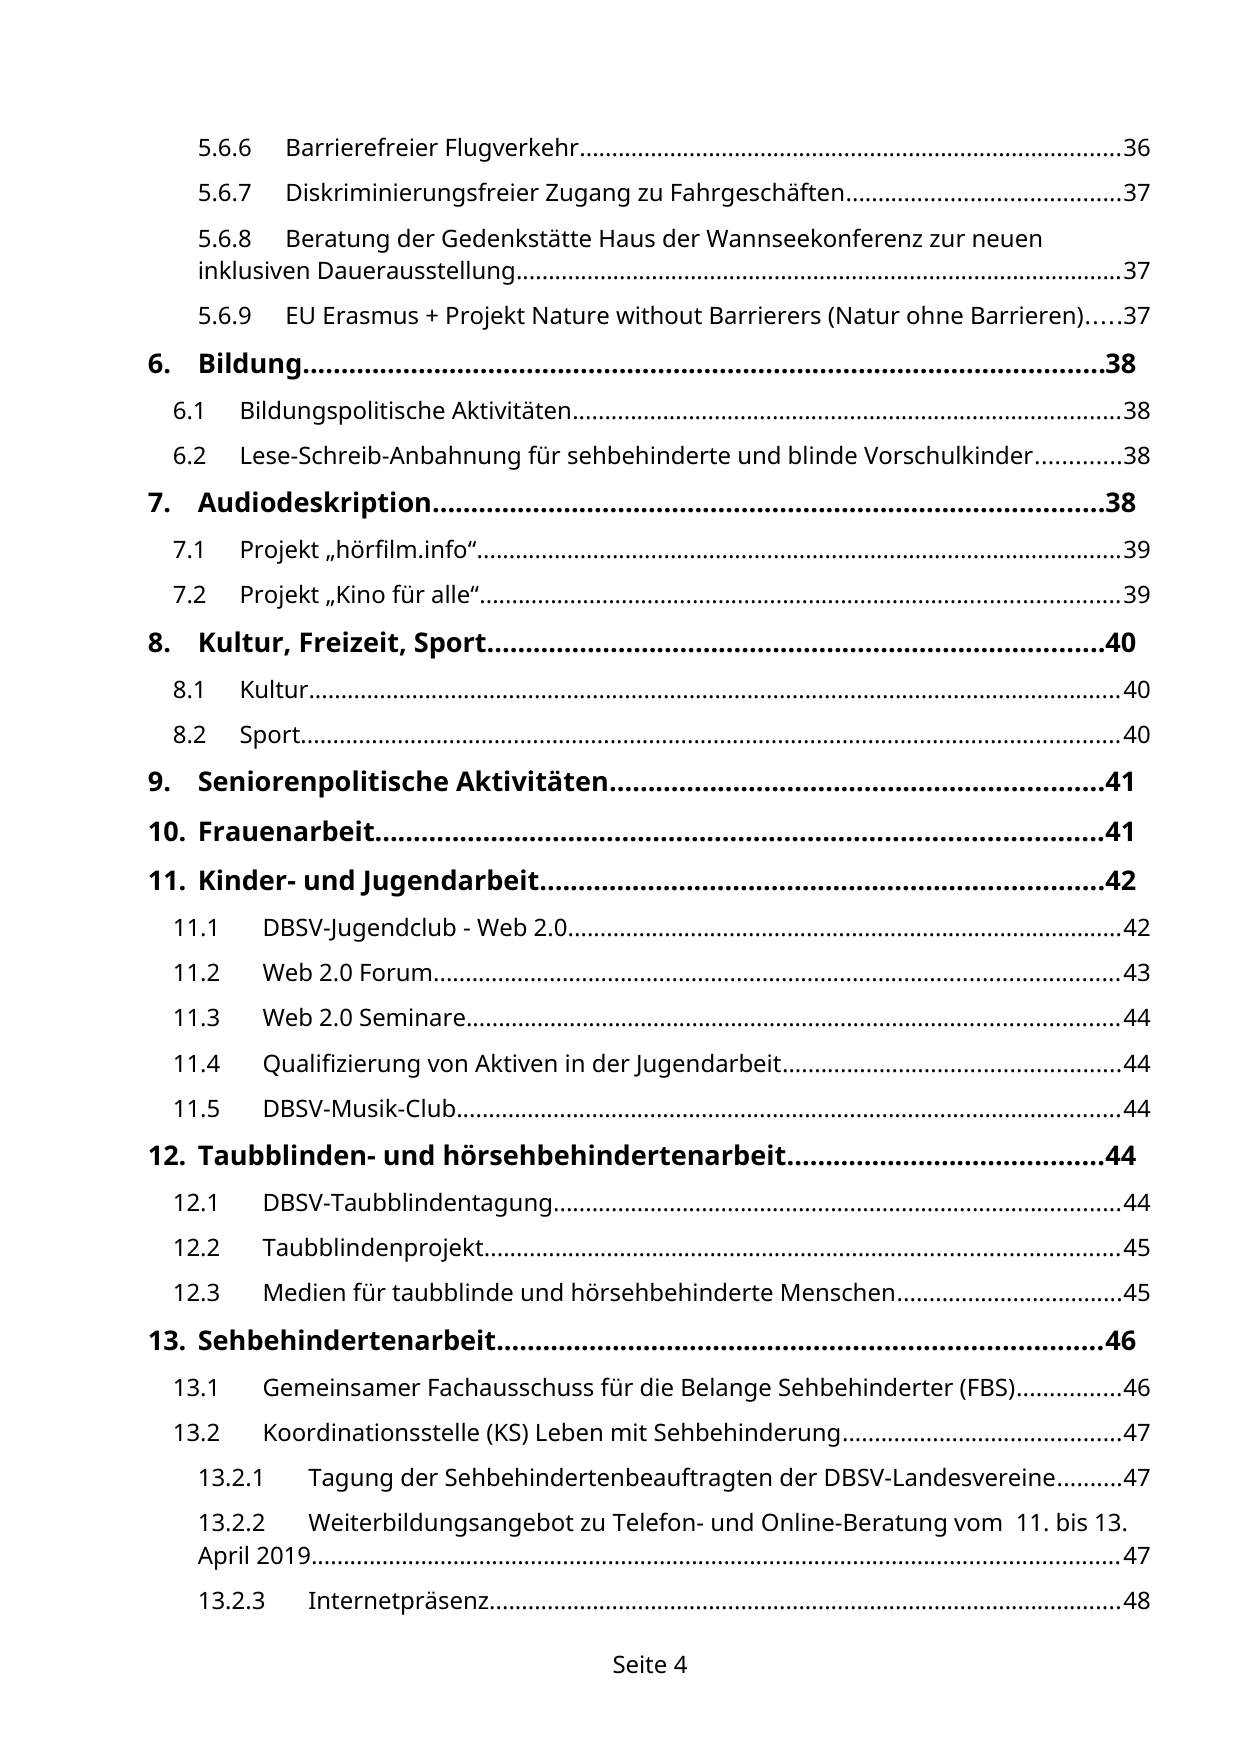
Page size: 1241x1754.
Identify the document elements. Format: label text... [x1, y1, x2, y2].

text 13.2.2 Weiterbildungsangebot zu Telefon- und Online-Beratung vom 11. bis 13. April 2019 47 [198, 1506, 1152, 1571]
text 13.2.1 Tagung der Sehbehindertenbeauftragten der DBSV-Landesvereine 47 [198, 1461, 1152, 1493]
text 8.2 Sport 40 [173, 718, 1152, 750]
text 6.2 Lese-Schreib-Anbahnung für sehbehinderte und blinde Vorschulkinder 38 [173, 439, 1152, 471]
text 11.3 Web 2.0 Seminare 44 [173, 1001, 1152, 1034]
text 6. Bildung 38 [148, 344, 1152, 381]
text 11.5 DBSV-Musik-Club 44 [173, 1091, 1152, 1124]
text 11.4 Qualifizierung von Aktiven in der Jugendarbeit 44 [173, 1046, 1152, 1079]
text 13.1 Gemeinsamer Fachausschuss für die Belange Sehbehinderter (FBS) 46 [173, 1371, 1152, 1403]
text 5.6.9 EU Erasmus + Projekt Nature without Barrierers (Natur ohne Barrieren) 37 [198, 299, 1152, 332]
text 7. Audiodeskription 38 [148, 484, 1152, 521]
text 8. Kultur, Freizeit, Sport 40 [148, 623, 1152, 660]
text 11. Kinder- und Jugendarbeit 42 [148, 862, 1152, 898]
text 13.2 Koordinationsstelle (KS) Leben mit Sehbehinderung 47 [173, 1416, 1152, 1448]
text 13. Sehbehindertenarbeit 46 [148, 1321, 1152, 1358]
text 9. Seniorenpolitische Aktivitäten 41 [148, 763, 1152, 800]
text 5.6.6 Barrierefreier Flugverkehr 36 [198, 131, 1152, 164]
text 8.1 Kultur 40 [173, 673, 1152, 705]
text 10. Frauenarbeit 41 [148, 812, 1152, 849]
text 6.1 Bildungspolitische Aktivitäten 38 [173, 393, 1152, 426]
text 13.2.3 Internetpräsenz 48 [198, 1584, 1152, 1616]
text 7.1 Projekt „hörfilm.info“ 39 [173, 533, 1152, 566]
text 12.1 DBSV-Taubblindentagung 44 [173, 1186, 1152, 1218]
text 11.2 Web 2.0 Forum 43 [173, 956, 1152, 989]
text 5.6.7 Diskriminierungsfreier Zugang zu Fahrgeschäften 37 [198, 176, 1152, 209]
text 11.1 DBSV-Jugendclub - Web 2.0 42 [173, 911, 1152, 944]
text 5.6.8 Beratung der Gedenkstätte Haus der Wannseekonferenz zur neuen inklusiven Dauerausstellung 37 [198, 221, 1152, 287]
text 12. Taubblinden- und hörsehbehindertenarbeit 44 [148, 1137, 1152, 1173]
text 12.2 Taubblindenprojekt 45 [173, 1231, 1152, 1264]
text 7.2 Projekt „Kino für alle“ 39 [173, 578, 1152, 611]
text 12.3 Medien für taubblinde und hörsehbehinderte Menschen 45 [173, 1276, 1152, 1309]
